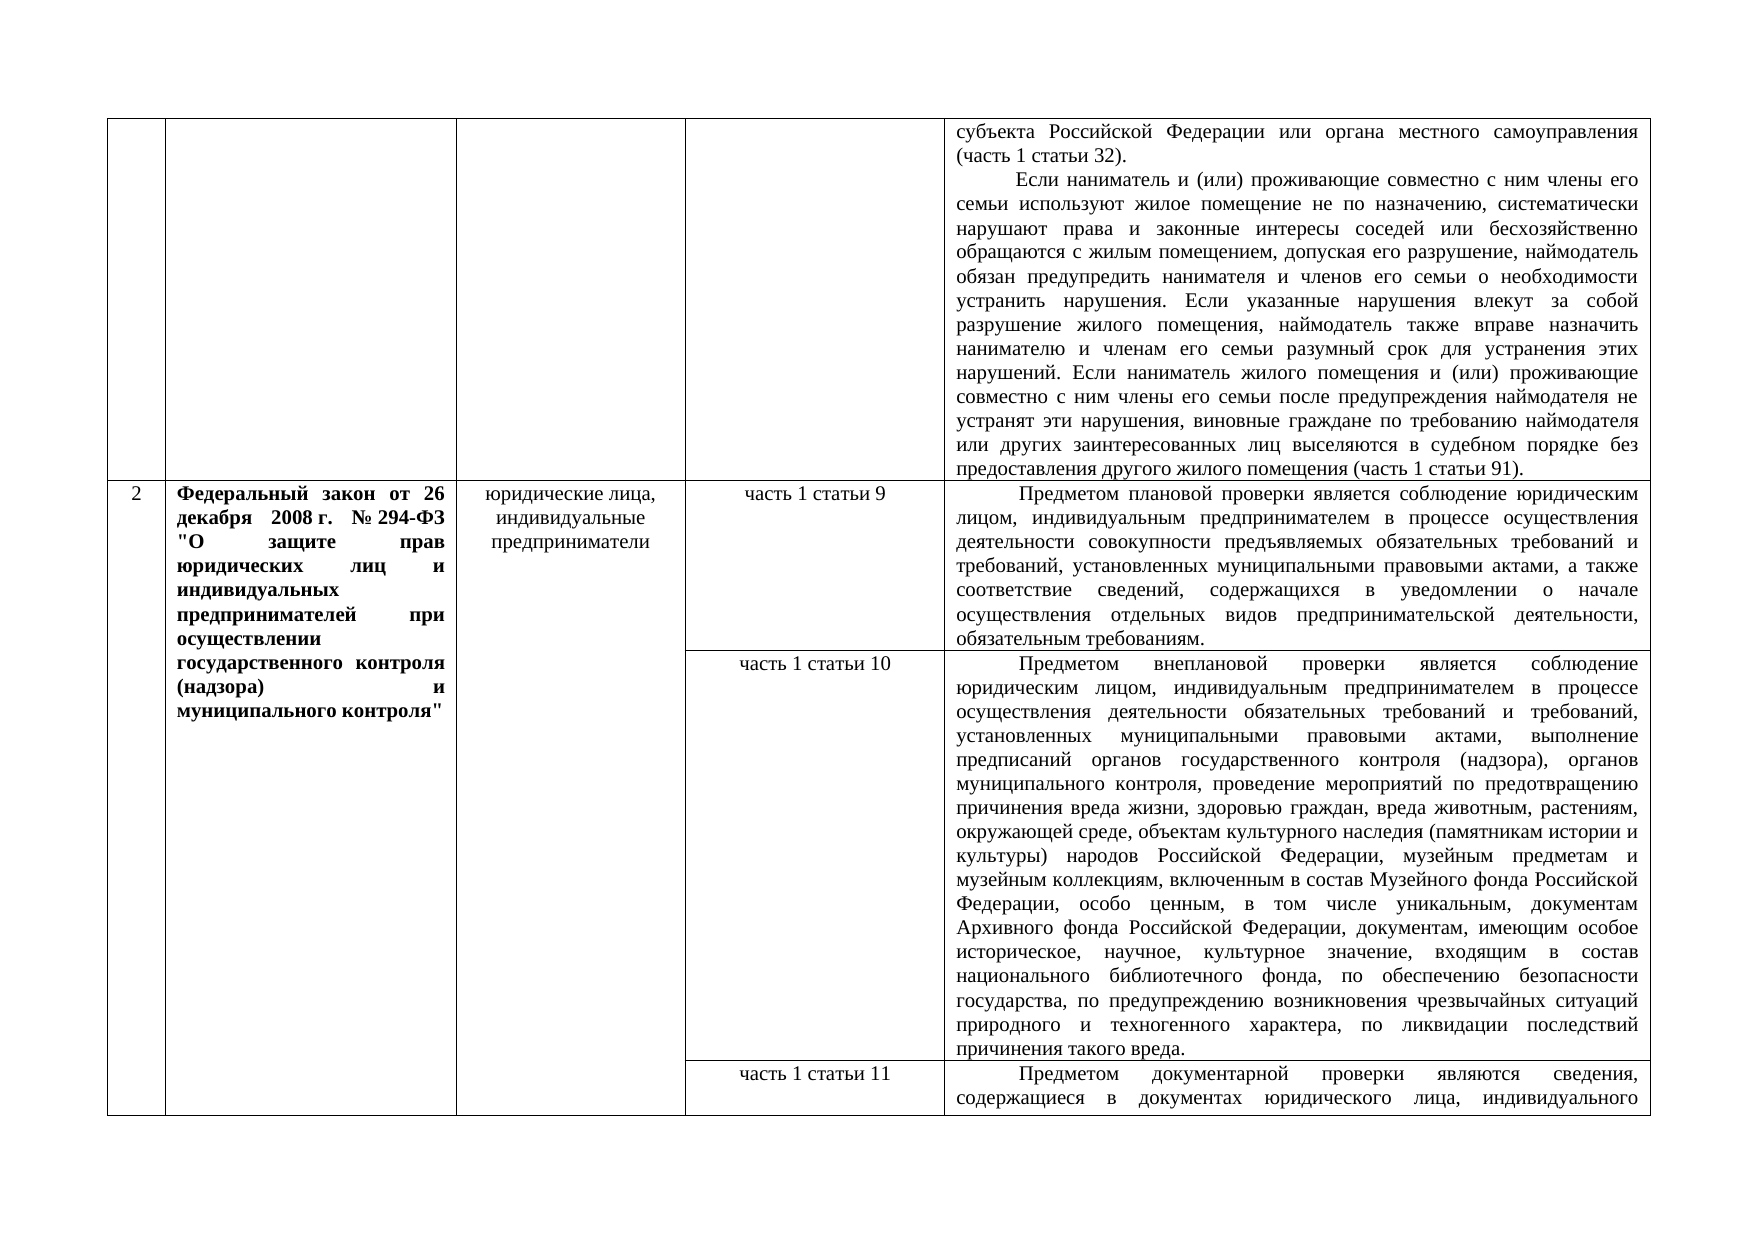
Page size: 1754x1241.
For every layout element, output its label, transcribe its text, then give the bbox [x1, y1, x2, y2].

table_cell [457, 119, 685, 480]
table_cell 1 [108, 119, 165, 480]
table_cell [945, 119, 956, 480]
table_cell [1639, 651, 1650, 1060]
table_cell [166, 119, 456, 480]
table_cell часть 1 статьи 11 [686, 1061, 944, 1115]
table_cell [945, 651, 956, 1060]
table_cell Федеральный закон от 26 декабря 2008 г. № 294-ФЗ "О защите прав юридических лиц и индивидуальных предпринимателей при осуществлении государственного контроля (надзора) и муниципального контроля" [166, 481, 456, 1115]
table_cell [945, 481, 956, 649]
table_cell 2 [108, 481, 165, 1115]
table_cell часть 1 статьи 10 [686, 651, 944, 1060]
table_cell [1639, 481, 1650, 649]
table_cell юридические лица, индивидуальные предприниматели [457, 481, 685, 1115]
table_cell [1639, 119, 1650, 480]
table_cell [686, 119, 944, 480]
table_cell часть 1 статьи 9 [686, 481, 944, 649]
